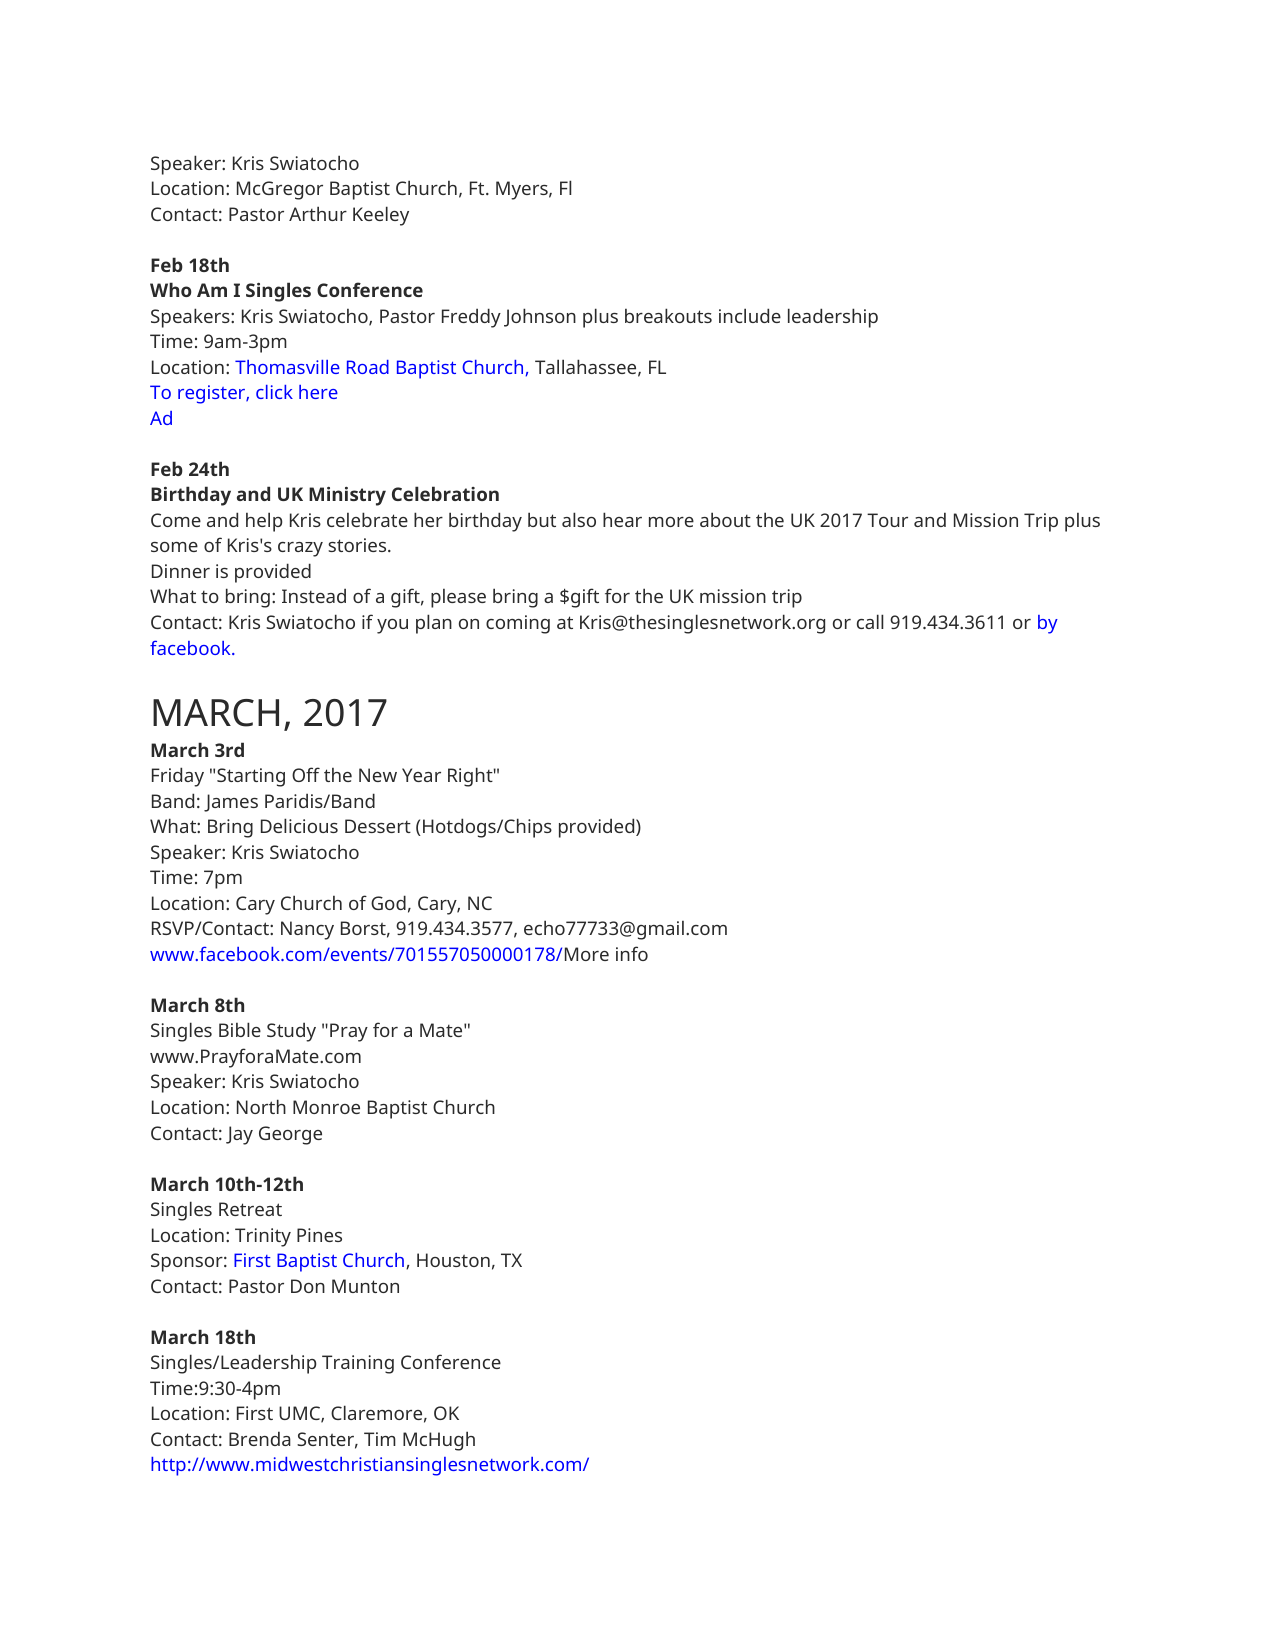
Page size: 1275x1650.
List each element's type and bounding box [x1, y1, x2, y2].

text [150, 150, 1125, 1477]
